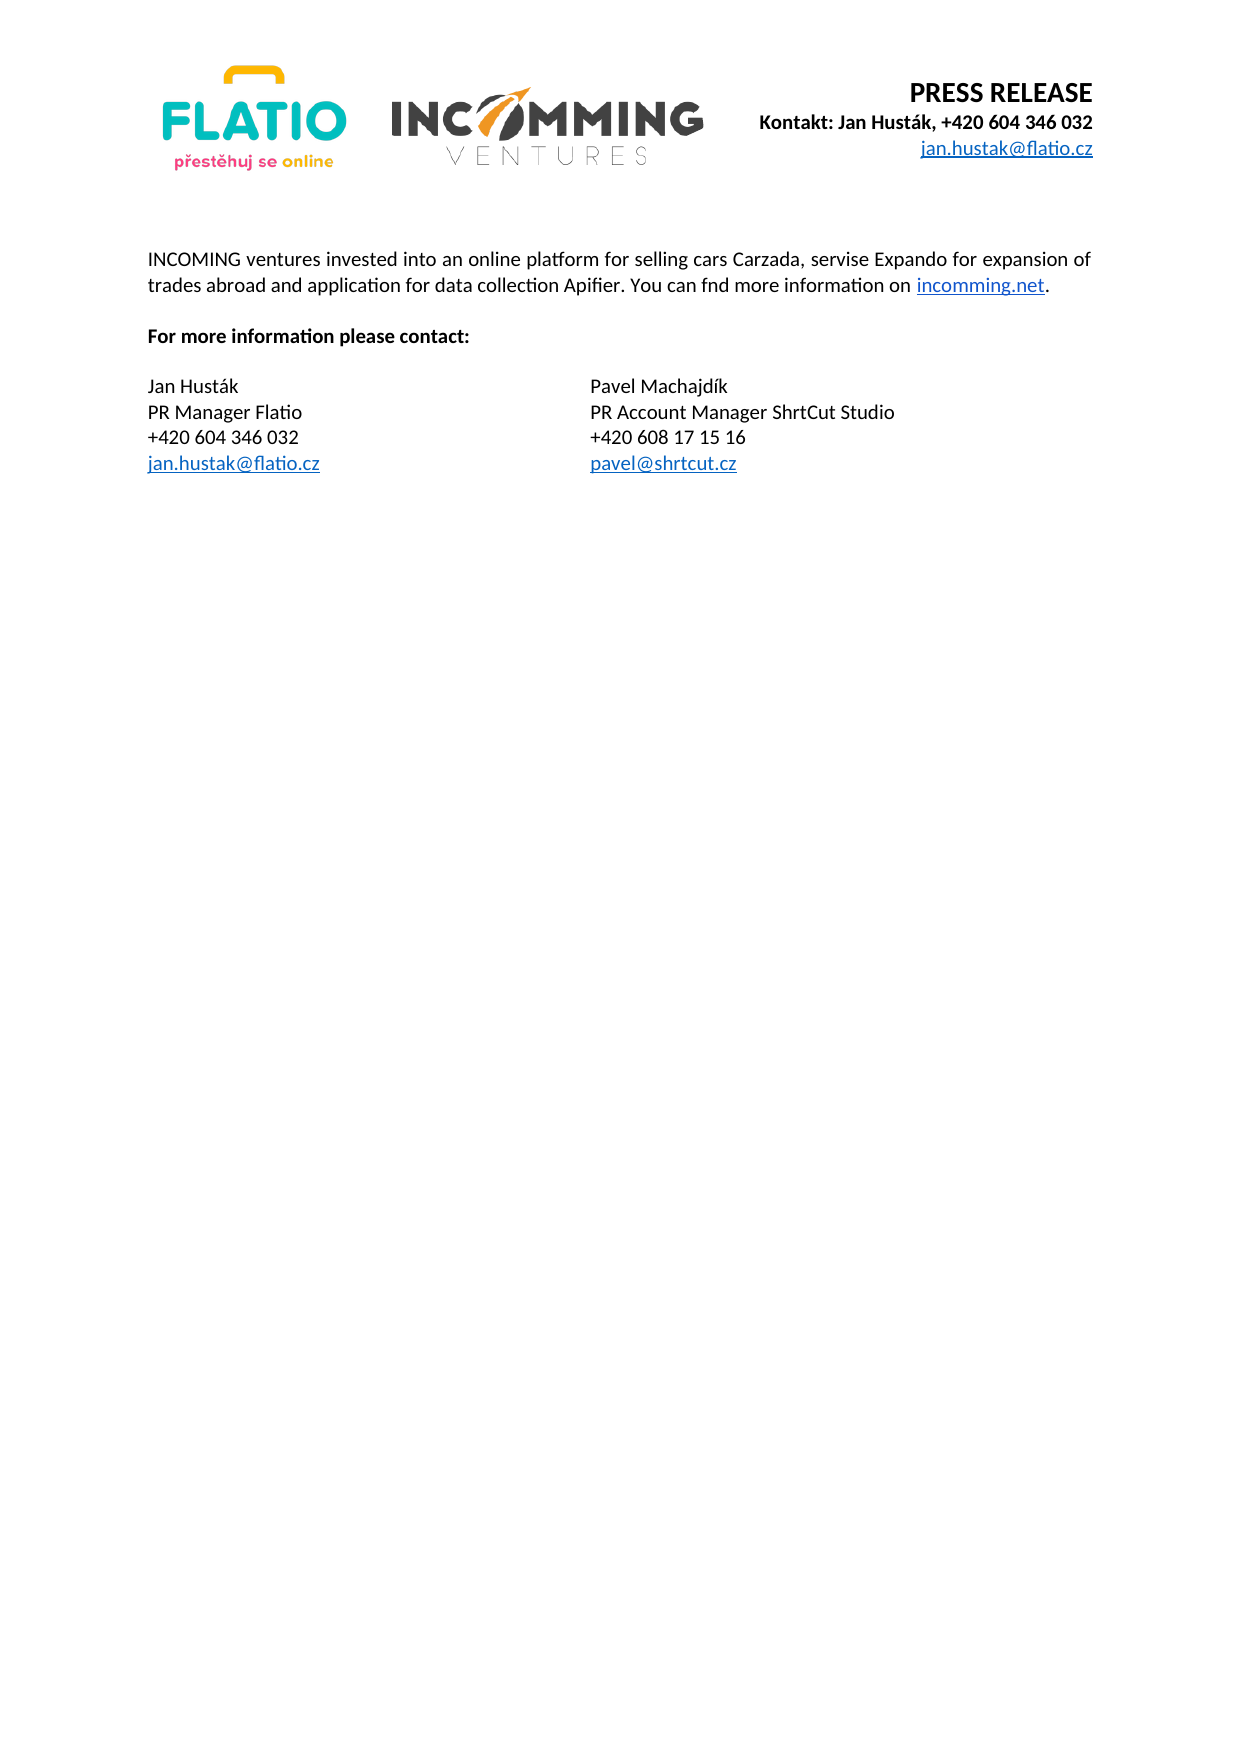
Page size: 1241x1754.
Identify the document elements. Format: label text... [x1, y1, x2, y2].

text PR Manager Flatio PR Account Manager ShrtCut Studio [148, 399, 1093, 424]
picture [383, 82, 704, 166]
text For more information please contact: [148, 323, 1093, 348]
text Jan Husták Pavel Machajdík [148, 374, 1093, 399]
text INCOMING ventures invested into an online platform for selling cars Carzada, servise Expando for expansion of trades abroad and application for data collection Apifier. You can fnd more information on incomming.net. [148, 247, 1093, 297]
picture [147, 56, 365, 181]
text +420 604 346 032 +420 608 17 15 16 [148, 424, 1093, 450]
text jan.hustak@flatio.cz pavel@shrtcut.cz [148, 450, 1093, 475]
